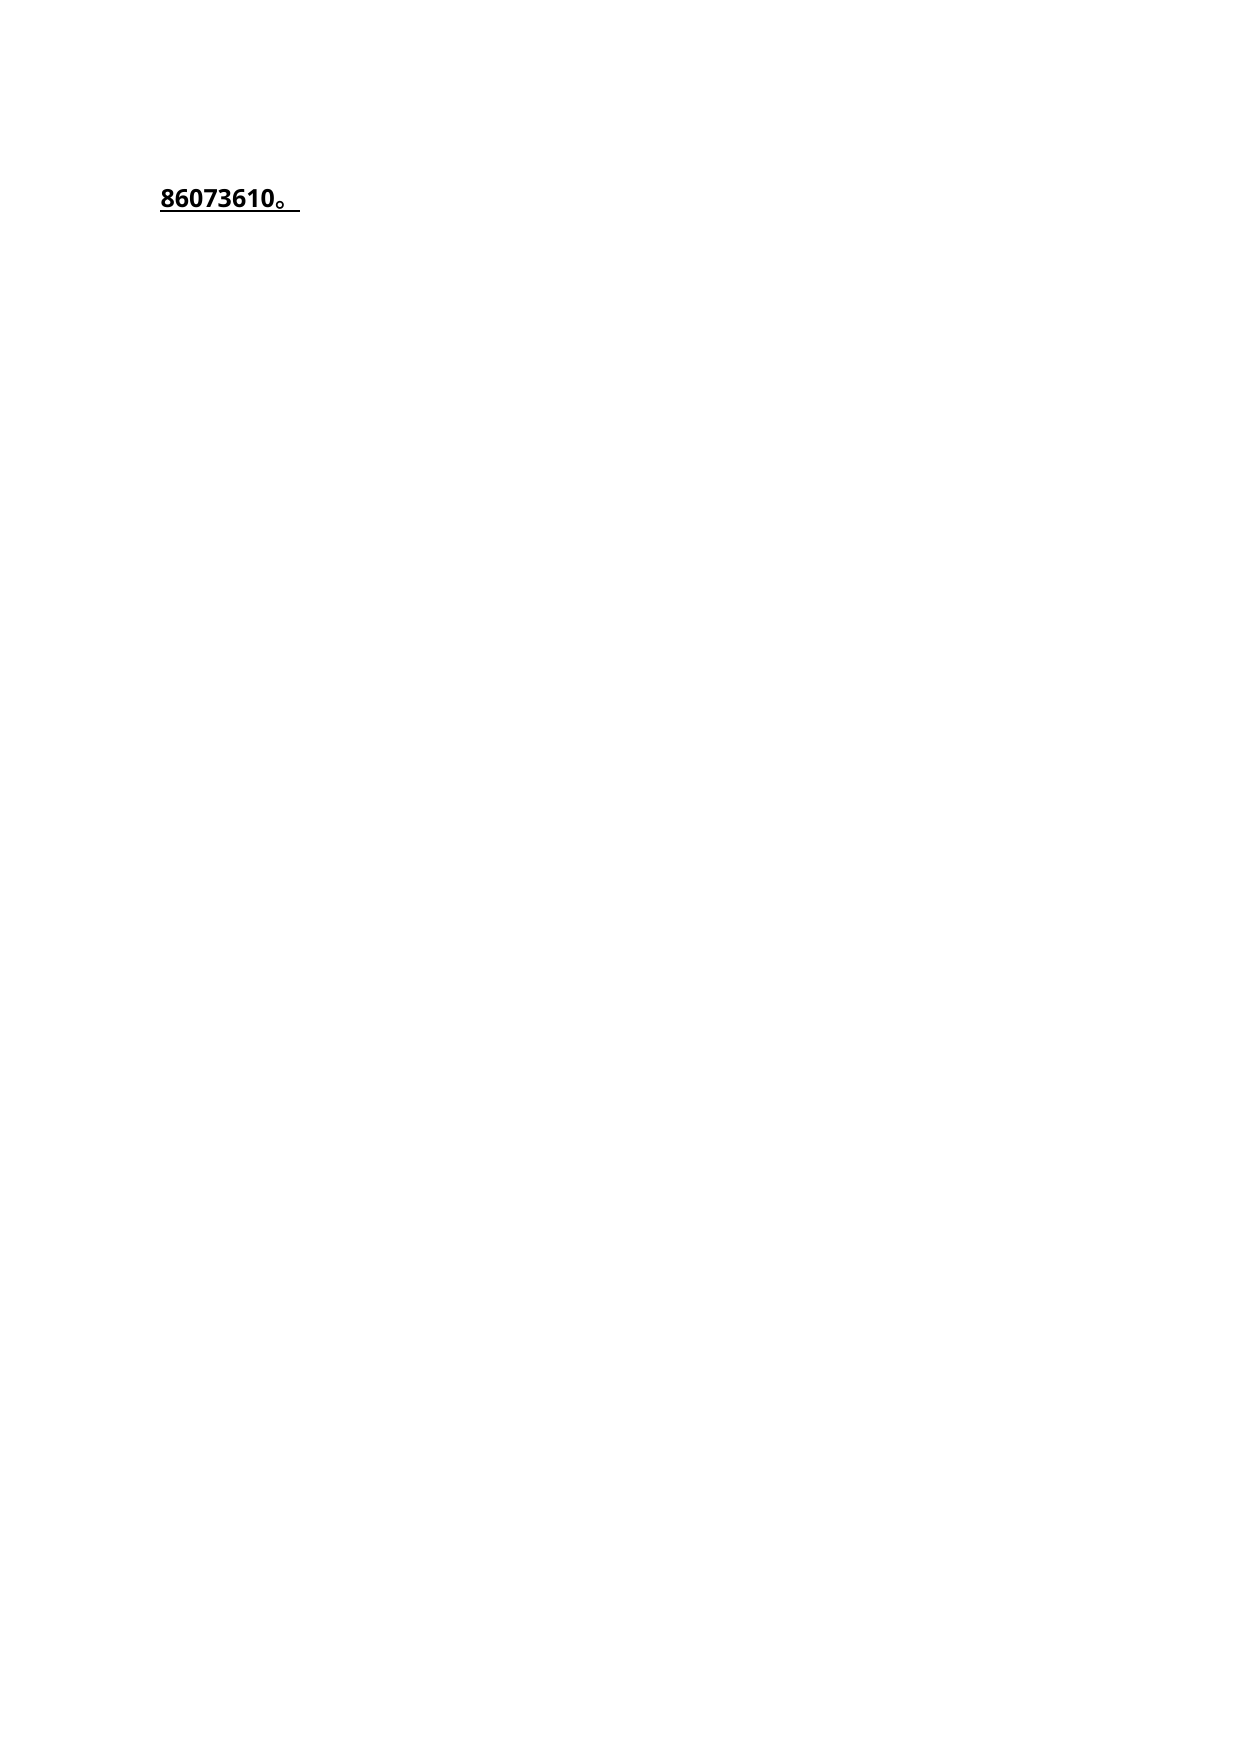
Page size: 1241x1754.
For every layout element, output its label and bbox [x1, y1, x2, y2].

table_cell [159, 162, 1081, 296]
